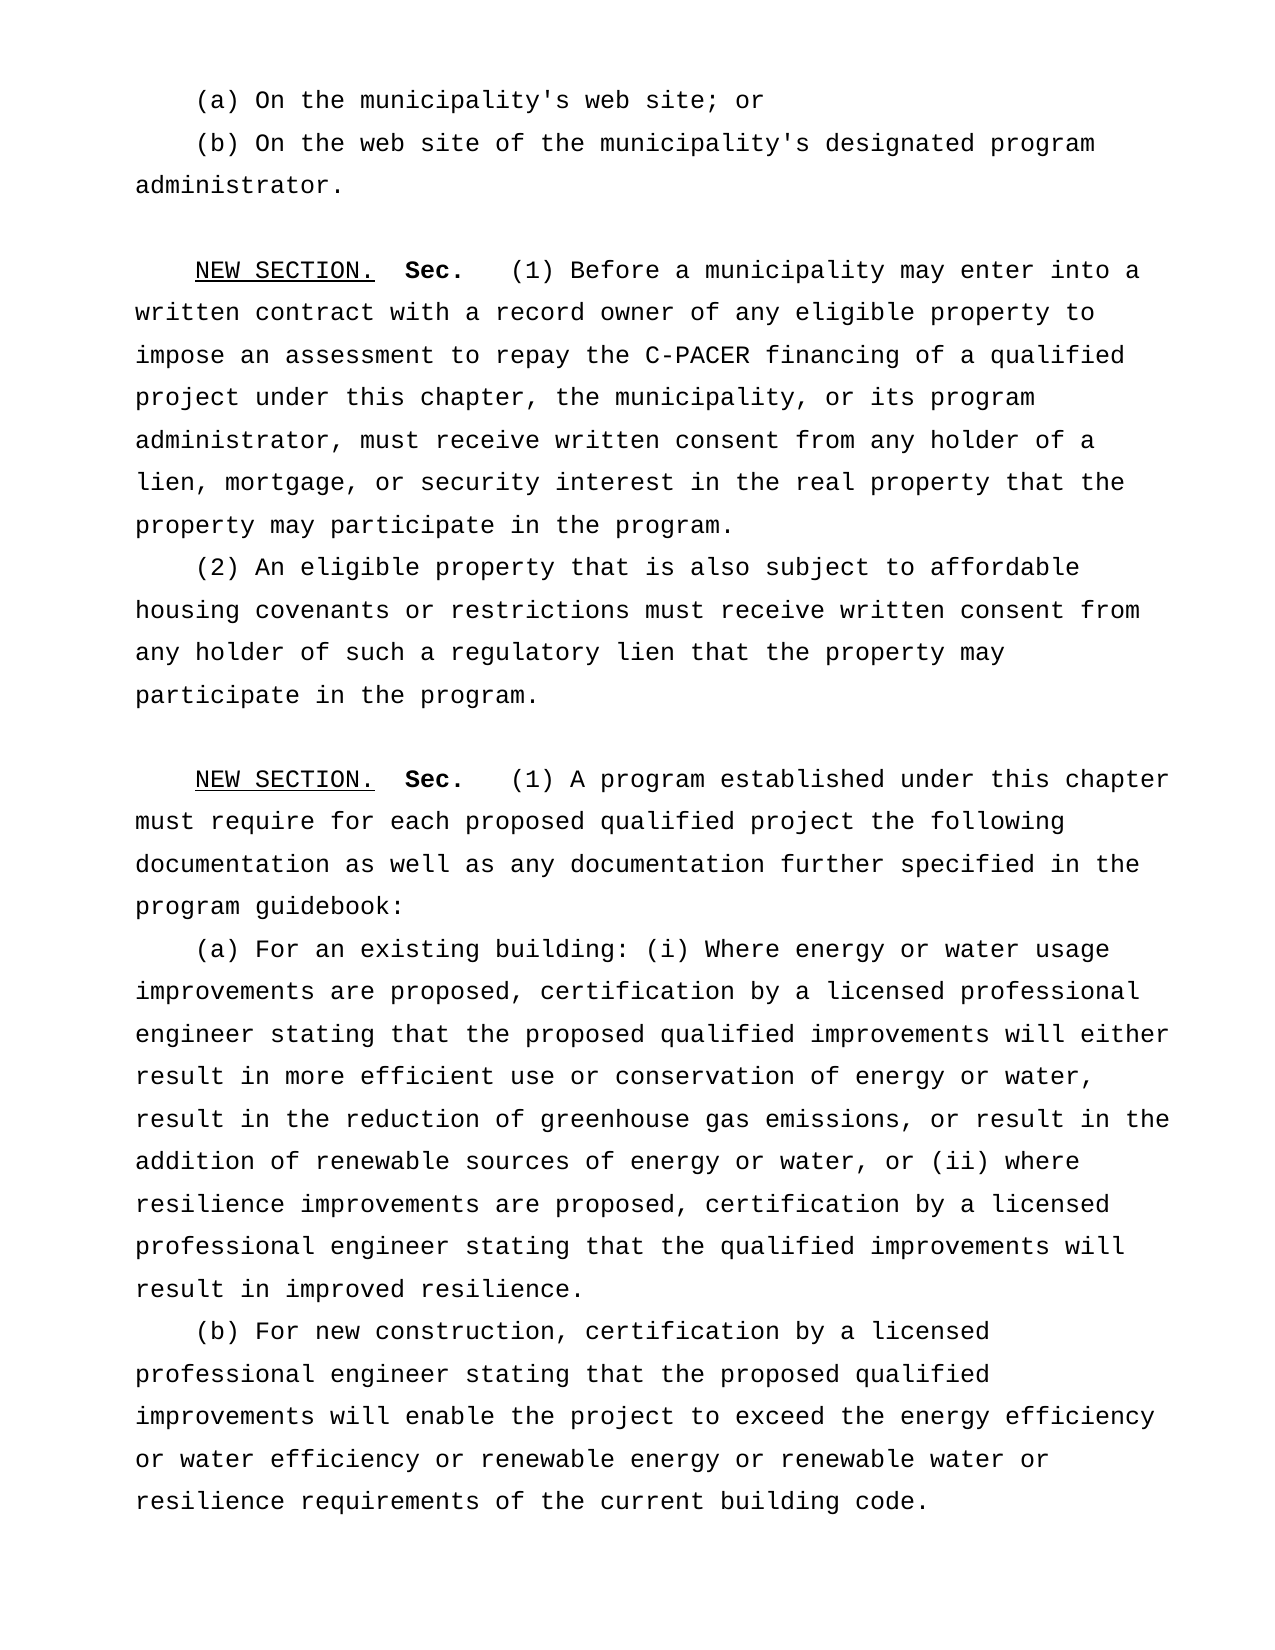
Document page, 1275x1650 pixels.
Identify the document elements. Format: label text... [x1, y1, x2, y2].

text (a) On the municipality's web site; or [135, 75, 1170, 117]
text (a) For an existing building: (i) Where energy or water usage improvements are proposed, certification by a licensed professional engineer stating that the proposed qualified improvements will either result in more efficient use or conservation of energy or water, result in the reduction of greenhouse gas emissions, or result in the addition of renewable sources of energy or water, or (ii) where resilience improvements are proposed, certification by a licensed professional engineer stating that the qualified improvements will result in improved resilience. [135, 923, 1170, 1306]
text (b) On the web site of the municipality's designated program administrator. [135, 117, 1170, 202]
text NEW SECTION. Sec. (1) Before a municipality may enter into a written contract with a record owner of any eligible property to impose an assessment to repay the C-PACER financing of a qualified project under this chapter, the municipality, or its program administrator, must receive written consent from any holder of a lien, mortgage, or security interest in the real property that the property may participate in the program. [135, 244, 1170, 542]
text (b) For new construction, certification by a licensed professional engineer stating that the proposed qualified improvements will enable the project to exceed the energy efficiency or water efficiency or renewable energy or renewable water or resilience requirements of the current building code. [135, 1306, 1170, 1518]
text (2) An eligible property that is also subject to affordable housing covenants or restrictions must receive written consent from any holder of such a regulatory lien that the property may participate in the program. [135, 542, 1170, 712]
text NEW SECTION. Sec. (1) A program established under this chapter must require for each proposed qualified project the following documentation as well as any documentation further specified in the program guidebook: [135, 753, 1170, 923]
